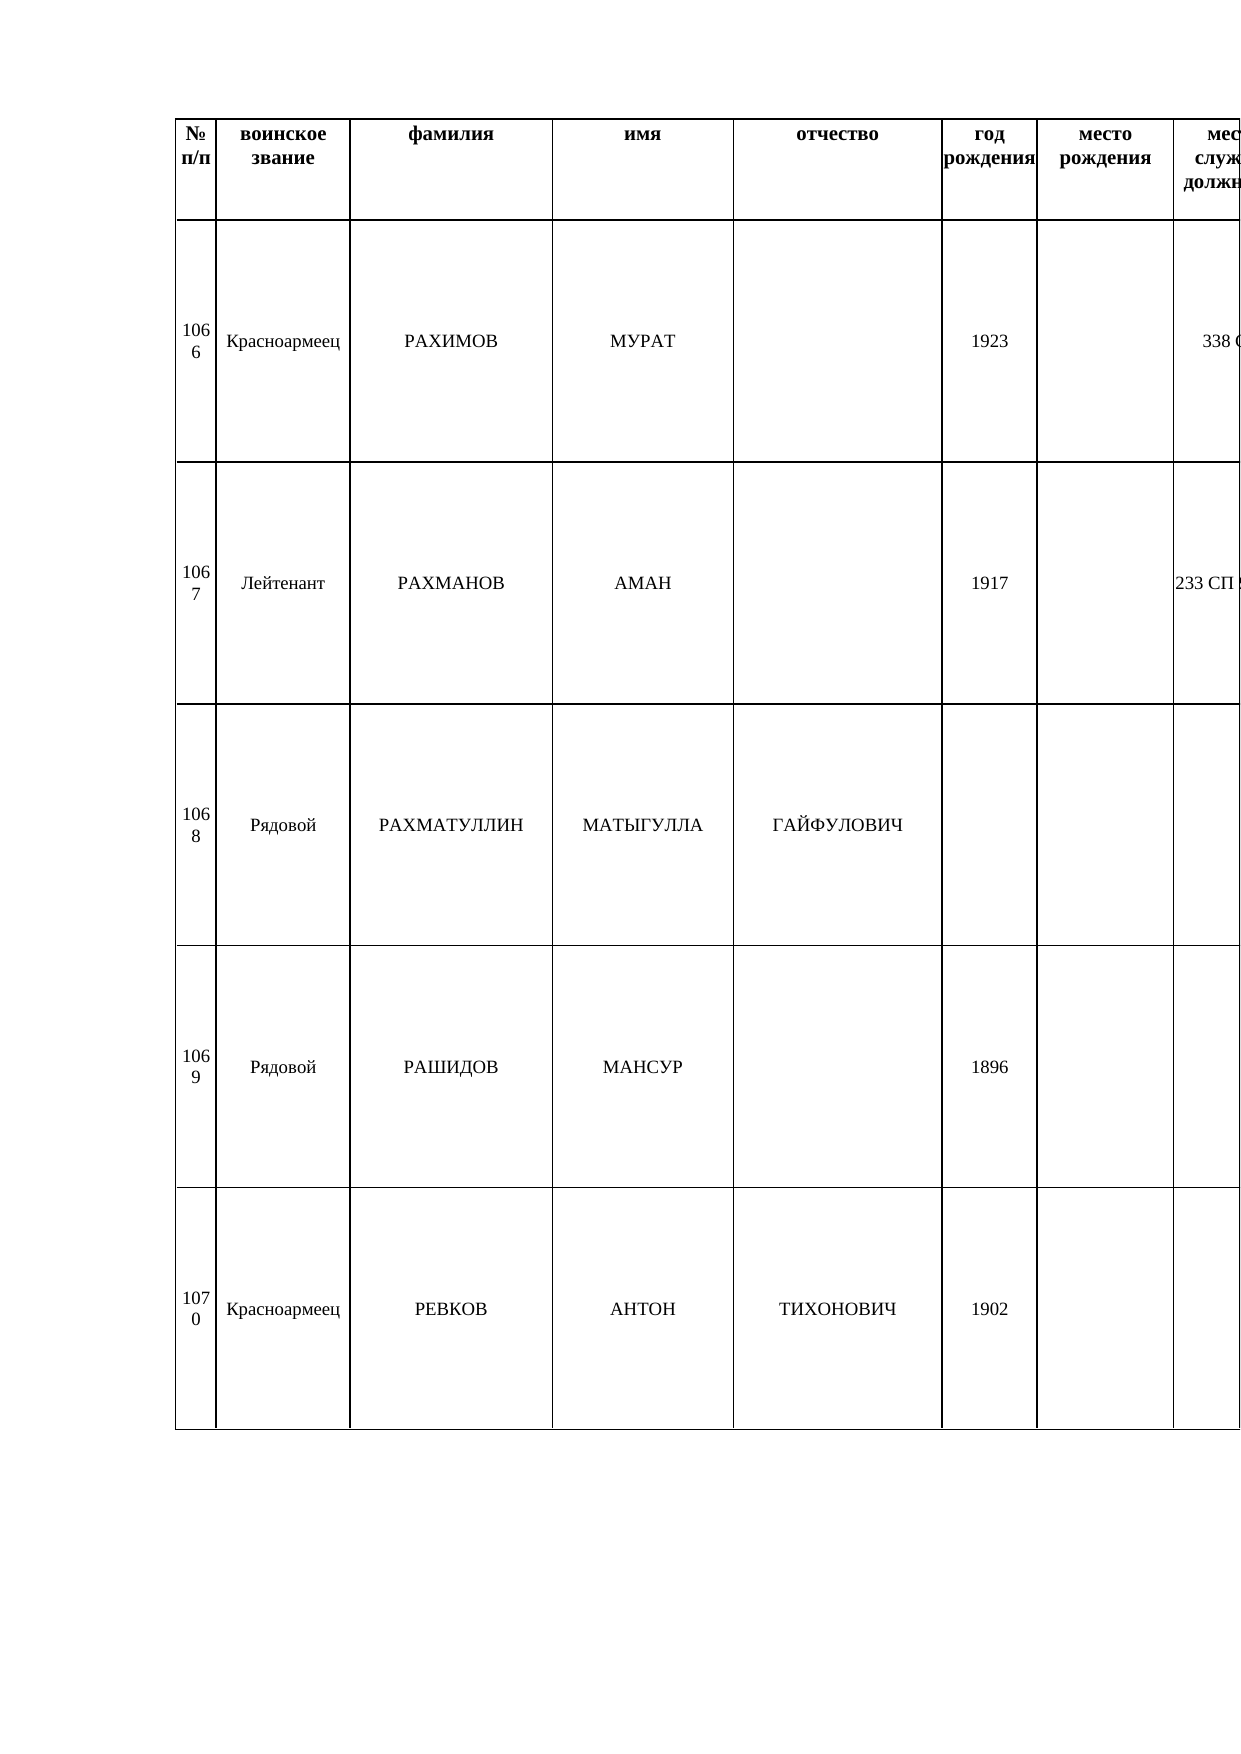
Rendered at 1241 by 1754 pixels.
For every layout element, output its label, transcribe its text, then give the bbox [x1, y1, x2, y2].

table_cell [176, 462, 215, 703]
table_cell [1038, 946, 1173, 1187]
table_header имя [553, 120, 733, 219]
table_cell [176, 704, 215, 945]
table_header год рождения [943, 120, 1036, 219]
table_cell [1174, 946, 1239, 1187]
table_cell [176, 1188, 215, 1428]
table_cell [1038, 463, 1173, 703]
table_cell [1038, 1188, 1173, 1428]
table_header воинское звание [217, 120, 349, 219]
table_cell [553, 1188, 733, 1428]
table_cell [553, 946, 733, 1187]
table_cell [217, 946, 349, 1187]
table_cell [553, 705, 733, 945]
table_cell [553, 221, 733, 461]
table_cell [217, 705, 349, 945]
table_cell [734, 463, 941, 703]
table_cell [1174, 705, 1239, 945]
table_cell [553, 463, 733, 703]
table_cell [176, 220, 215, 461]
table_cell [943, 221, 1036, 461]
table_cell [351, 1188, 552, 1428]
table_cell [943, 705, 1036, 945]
table_header место службы, должность [1174, 120, 1239, 219]
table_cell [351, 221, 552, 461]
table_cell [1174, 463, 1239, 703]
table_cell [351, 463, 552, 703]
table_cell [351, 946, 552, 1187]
table_header № п/п [176, 120, 215, 219]
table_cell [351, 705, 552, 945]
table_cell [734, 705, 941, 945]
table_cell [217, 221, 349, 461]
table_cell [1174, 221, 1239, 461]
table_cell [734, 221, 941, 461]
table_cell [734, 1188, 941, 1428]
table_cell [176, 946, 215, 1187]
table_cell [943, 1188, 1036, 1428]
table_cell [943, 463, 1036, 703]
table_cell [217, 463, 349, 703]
table_header фамилия [351, 120, 552, 219]
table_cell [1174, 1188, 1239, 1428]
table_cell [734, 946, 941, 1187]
table_header отчество [734, 120, 941, 219]
table_header место рождения [1038, 120, 1173, 219]
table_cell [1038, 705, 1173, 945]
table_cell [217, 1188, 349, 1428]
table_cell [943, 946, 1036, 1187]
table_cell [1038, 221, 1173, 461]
